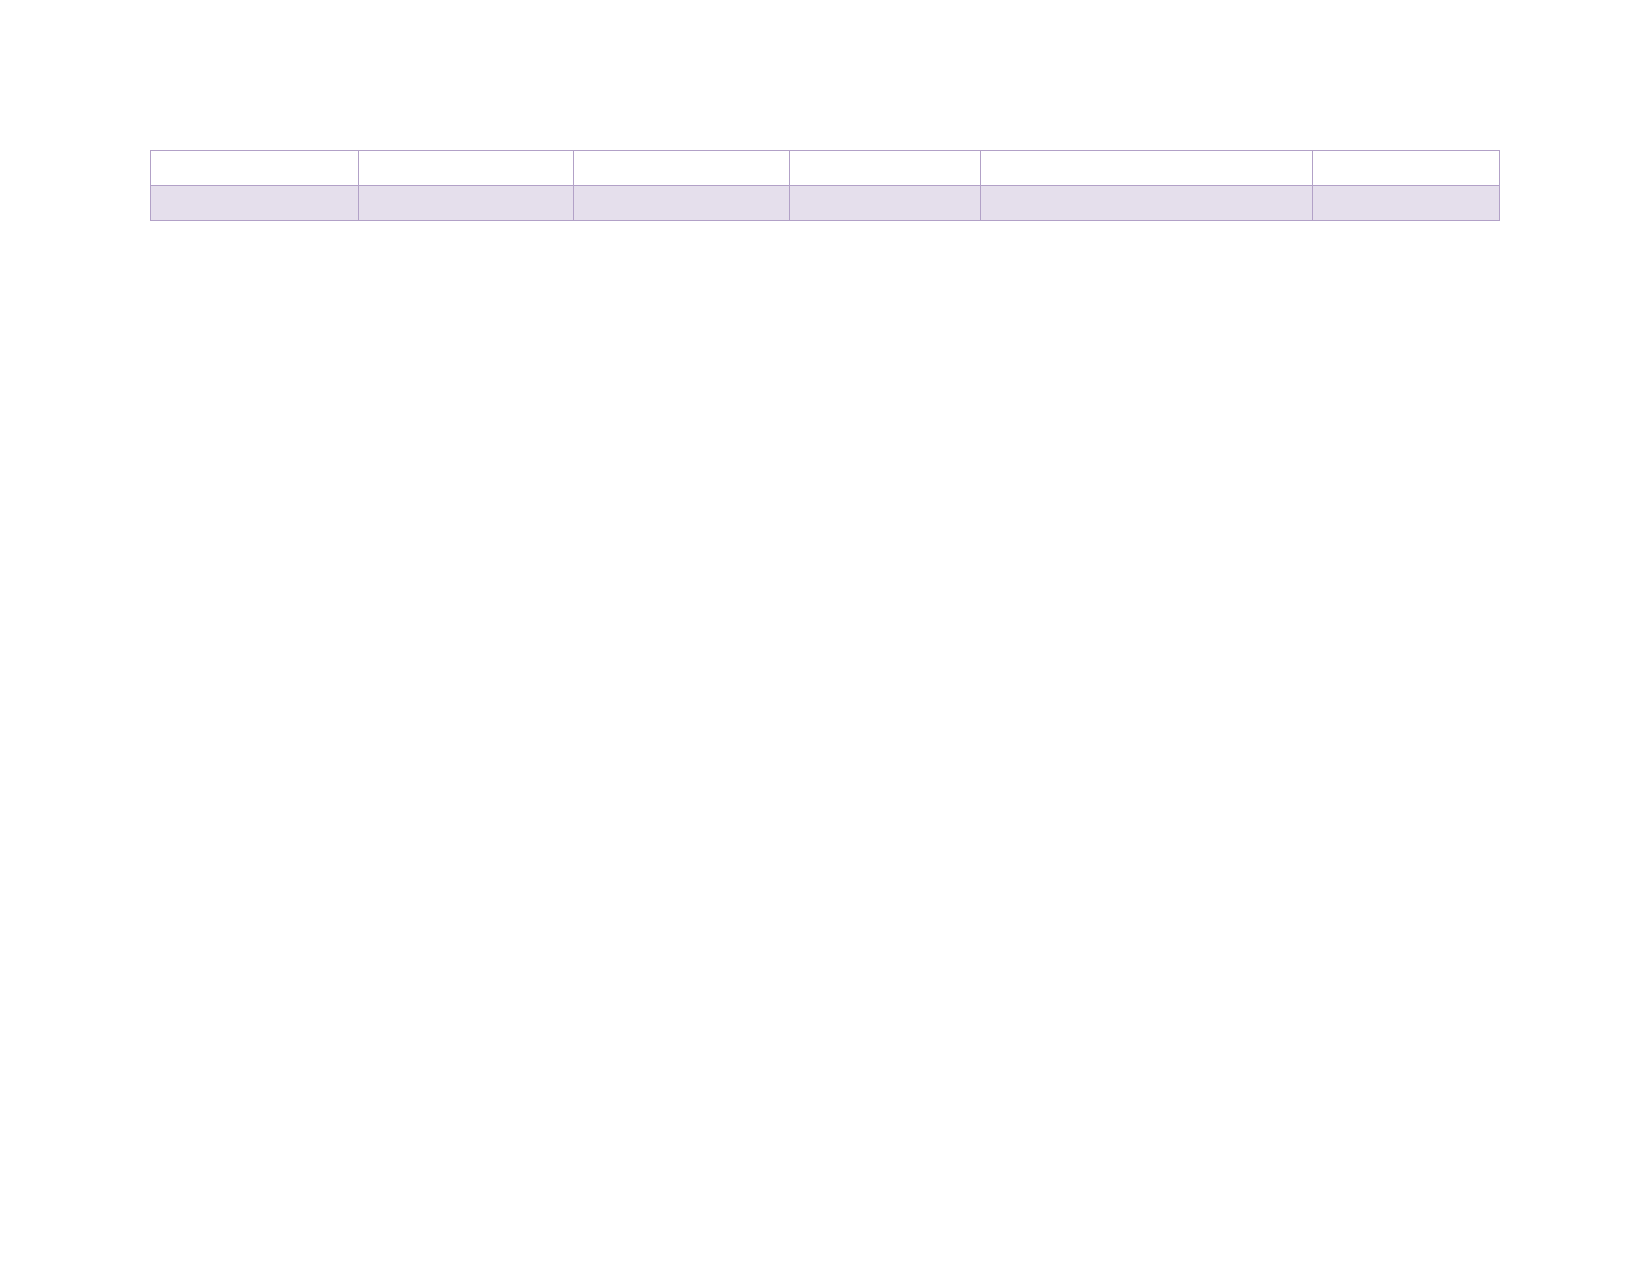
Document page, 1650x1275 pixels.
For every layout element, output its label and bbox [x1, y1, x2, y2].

table_cell [981, 186, 1312, 220]
table_cell [981, 151, 1312, 185]
table_cell [359, 151, 573, 185]
table_cell [359, 186, 573, 220]
table_cell [574, 151, 789, 185]
table_cell [790, 186, 980, 220]
table_cell [790, 151, 980, 185]
table_cell [151, 151, 358, 185]
table_cell [151, 186, 358, 220]
table_cell [1313, 151, 1499, 185]
table_cell [1313, 186, 1499, 220]
table_cell [574, 186, 789, 220]
